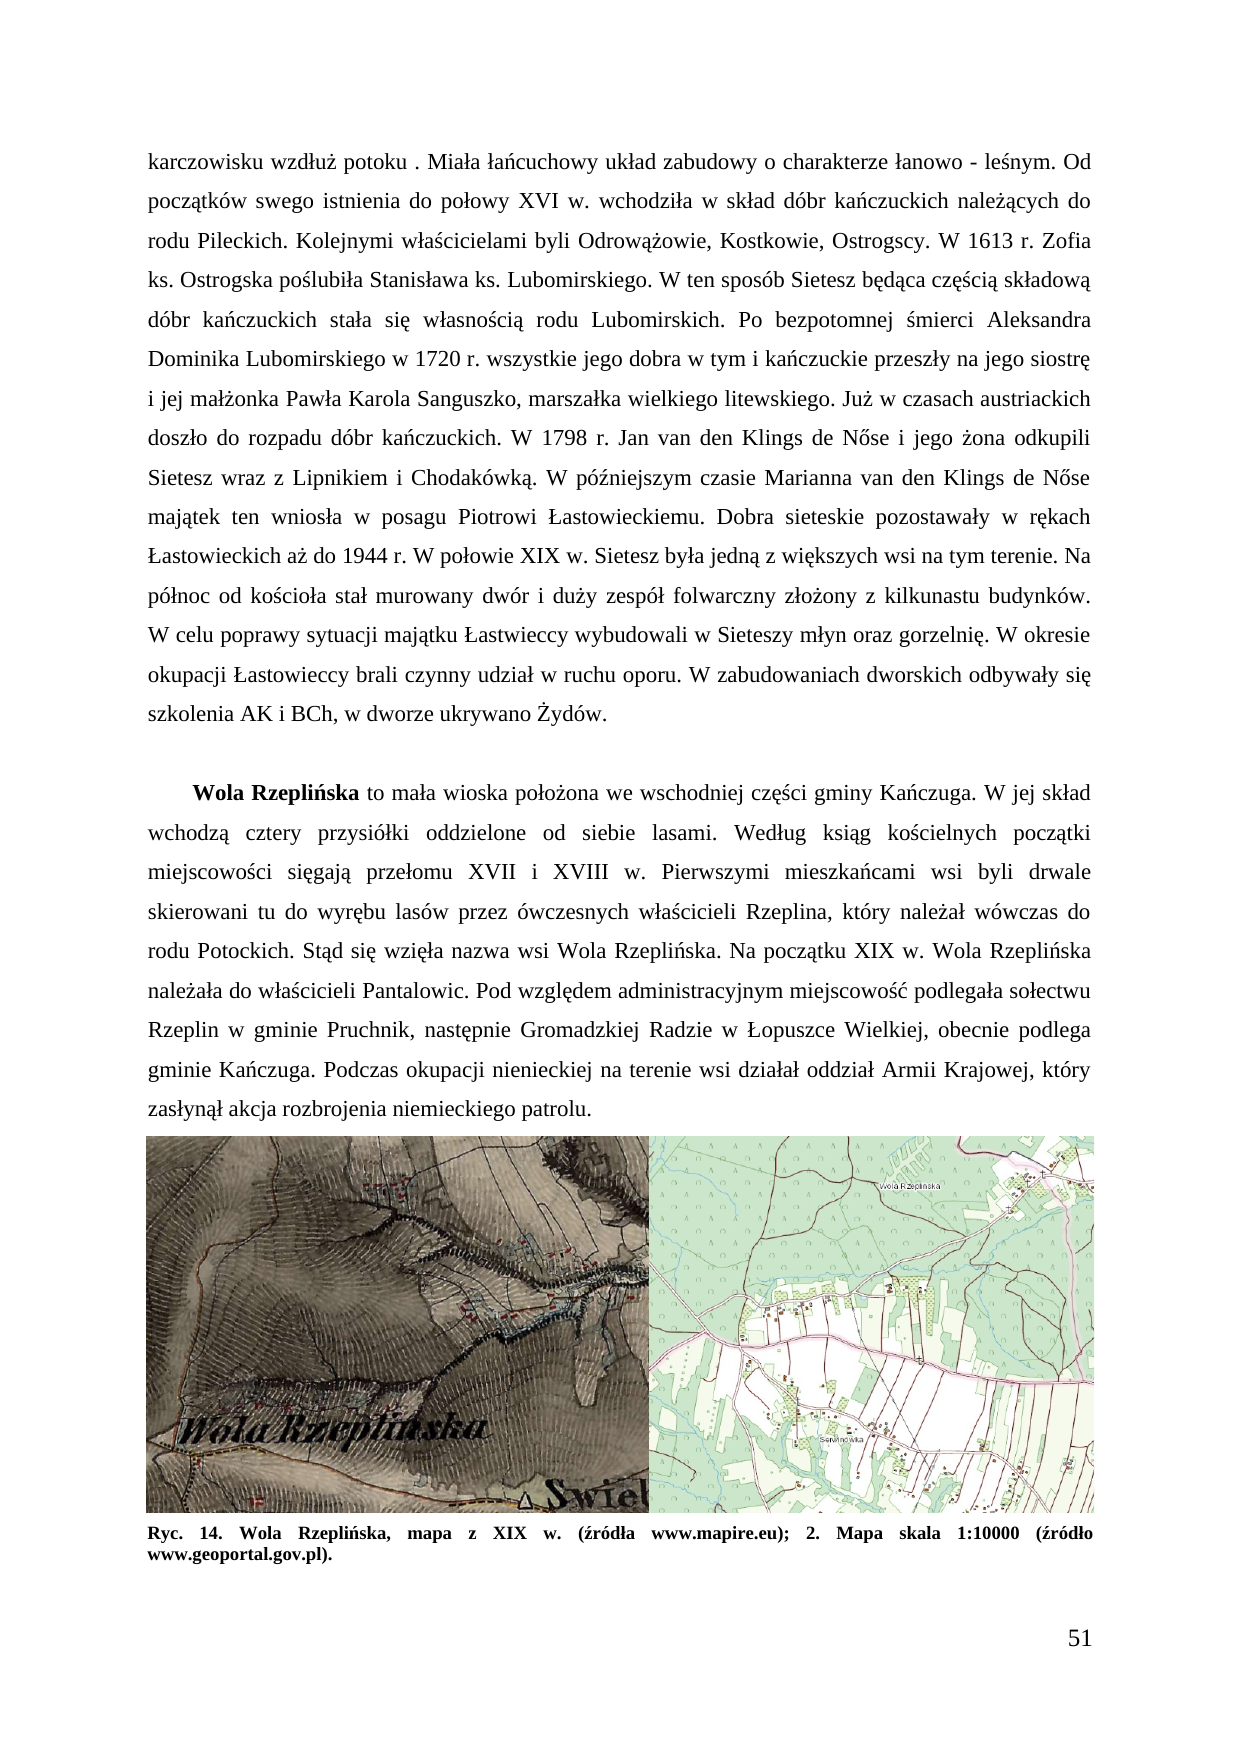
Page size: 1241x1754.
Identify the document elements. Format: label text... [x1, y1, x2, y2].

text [148, 148, 1092, 727]
picture [146, 1136, 1095, 1513]
text Wola Rzeplińska to mała wioska położona we wschodniej części gminy Kańczuga. W jej skład wchodzą cztery przysiółki oddzielone od siebie lasami. Według ksiąg kościelnych początki miejscowości sięgają przełomu XVII i XVIII w. Pierwszymi mieszkańcami wsi byli drwale skierowani tu do wyrębu lasów przez ówczesnych właścicieli Rzeplina, który należał wówczas do rodu Potockich. Stąd się wzięła nazwa wsi Wola Rzeplińska. Na początku XIX w. Wola Rzeplińska należała do właścicieli Pantalowic. Pod względem administracyjnym miejscowość podlegała sołectwu Rzeplin w gminie Pruchnik, następnie Gromadzkiej Radzie w Łopuszce Wielkiej, obecnie podlega gminie Kańczuga. Podczas okupacji nienieckiej na terenie wsi działał oddział Armii Krajowej, który zasłynął akcja rozbrojenia niemieckiego patrolu. [148, 779, 1092, 1122]
